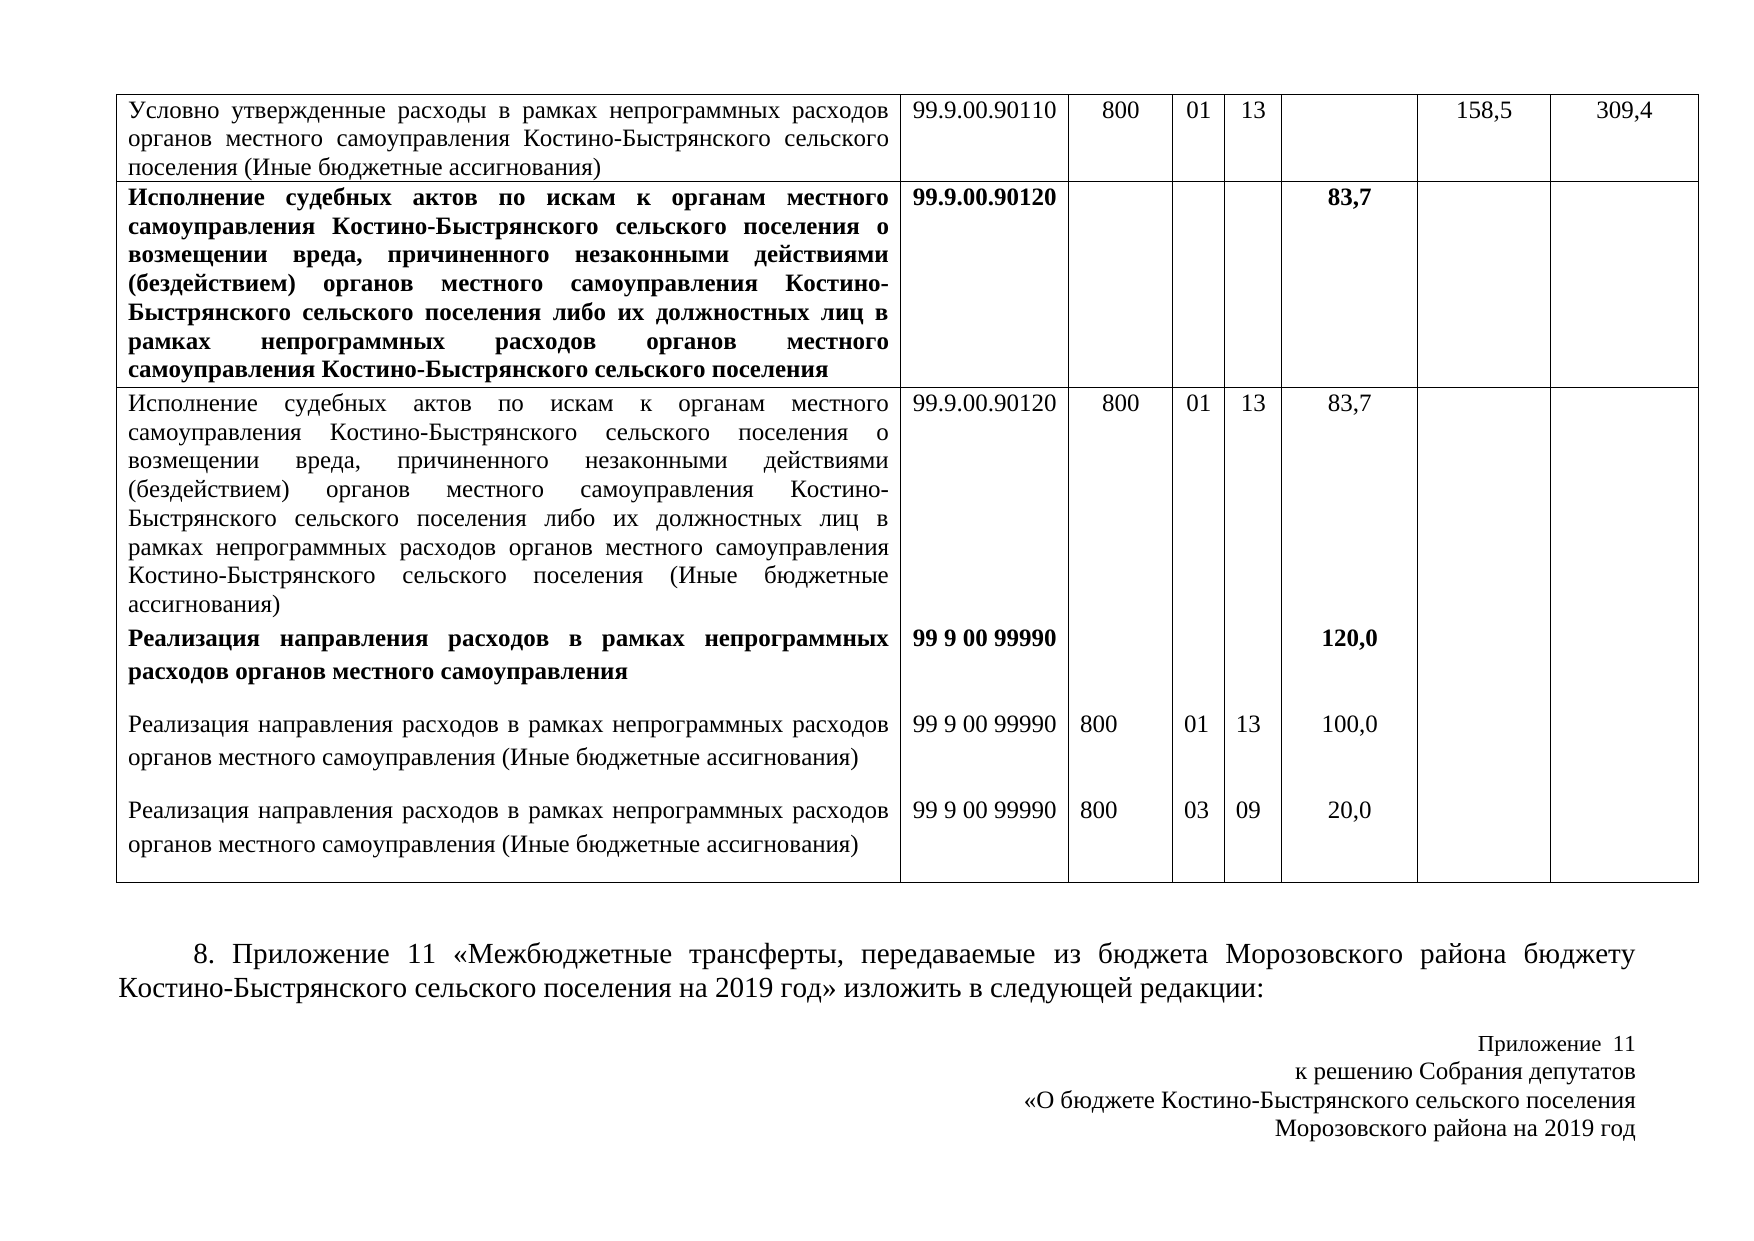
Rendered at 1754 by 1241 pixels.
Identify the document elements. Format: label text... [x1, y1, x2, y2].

text «О бюджете Костино-Быстрянского сельского поселения [118, 1085, 1636, 1113]
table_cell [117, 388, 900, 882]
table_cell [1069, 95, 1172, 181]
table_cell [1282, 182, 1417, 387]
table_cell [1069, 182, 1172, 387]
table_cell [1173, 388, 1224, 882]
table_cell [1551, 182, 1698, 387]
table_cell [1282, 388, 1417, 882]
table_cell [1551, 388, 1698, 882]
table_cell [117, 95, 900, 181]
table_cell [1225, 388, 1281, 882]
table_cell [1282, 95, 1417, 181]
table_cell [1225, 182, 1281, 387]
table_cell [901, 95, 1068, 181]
text Морозовского района на 2019 год [118, 1113, 1636, 1142]
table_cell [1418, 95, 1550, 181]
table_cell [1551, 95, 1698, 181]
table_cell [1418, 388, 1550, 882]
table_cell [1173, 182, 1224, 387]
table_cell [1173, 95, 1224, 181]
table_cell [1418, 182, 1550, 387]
text Приложение 11 [118, 1030, 1636, 1056]
text к решению Собрания депутатов [118, 1056, 1636, 1085]
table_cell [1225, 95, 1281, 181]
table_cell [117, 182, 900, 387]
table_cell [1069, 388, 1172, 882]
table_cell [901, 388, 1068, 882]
text 8. Приложение 11 «Межбюджетные трансферты, передаваемые из бюджета Морозовского района бюджету Костино-Быстрянского сельского поселения на 2019 год» изложить в следующей редакции: [118, 936, 1636, 1003]
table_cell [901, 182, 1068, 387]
